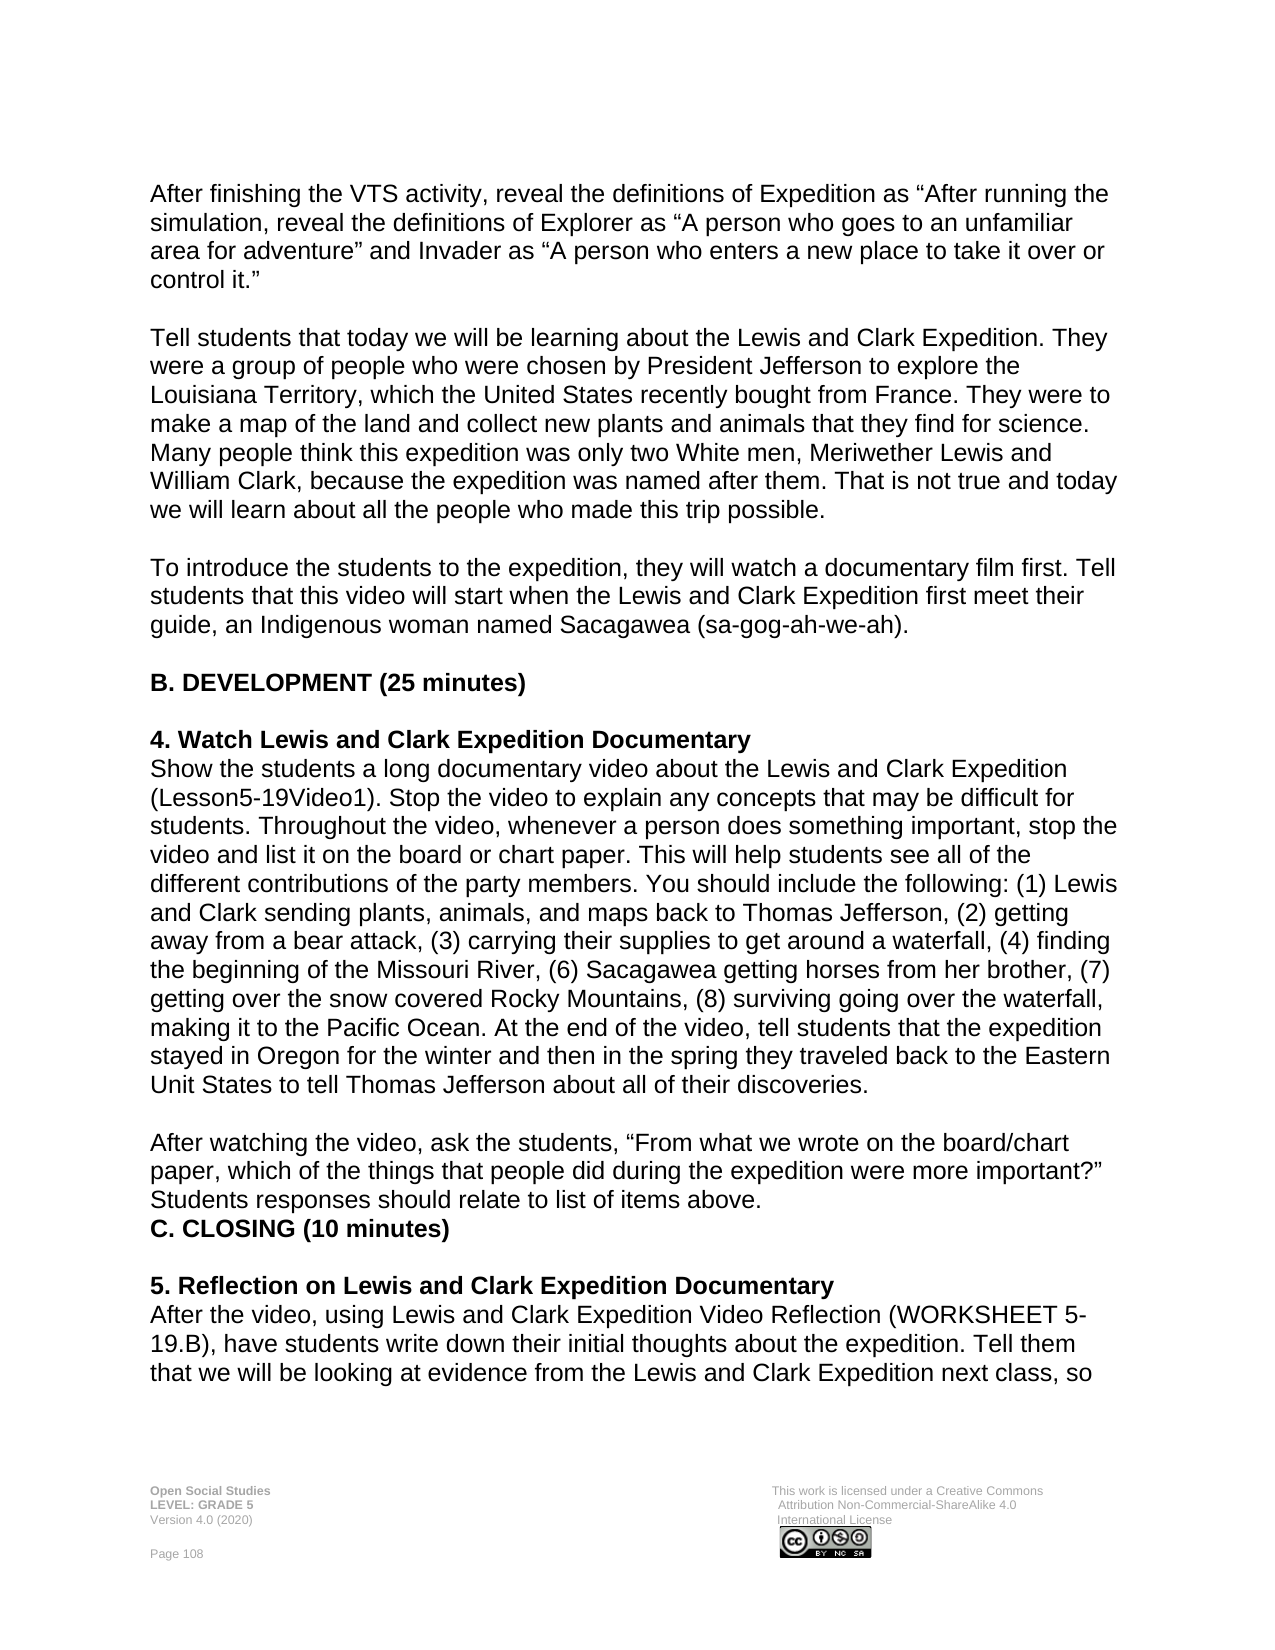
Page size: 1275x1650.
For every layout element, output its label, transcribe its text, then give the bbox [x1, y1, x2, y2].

picture [779, 1526, 872, 1558]
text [150, 1300, 1125, 1386]
text C. CLOSING (10 minutes) [150, 1214, 1125, 1242]
text Tell students that today we will be learning about the Lewis and Clark Expedition. They were a group of people who were chosen by President Jefferson to explore the Louisiana Territory, which the United States recently bought from France. They were to make a map of the land and collect new plants and animals that they find for science. Many people think this expedition was only two White men, Meriwether Lewis and William Clark, because the expedition was named after them. That is not true and today we will learn about all the people who made this trip possible. [150, 322, 1125, 524]
text After watching the video, ask the students, “From what we wrote on the board/chart paper, which of the things that people did during the expedition were more important?” Students responses should relate to list of items above. [150, 1127, 1125, 1214]
text Show the students a long documentary video about the Lewis and Clark Expedition (Lesson5-19Video1). Stop the video to explain any concepts that may be difficult for students. Throughout the video, whenever a person does something important, stop the video and list it on the board or chart paper. This will help students see all of the different contributions of the party members. You should include the following: (1) Lewis and Clark sending plants, animals, and maps back to Thomas Jefferson, (2) getting away from a bear attack, (3) carrying their supplies to get around a waterfall, (4) finding the beginning of the Missouri River, (6) Sacagawea getting horses from her brother, (7) getting over the snow covered Rocky Mountains, (8) surviving going over the waterfall, making it to the Pacific Ocean. At the end of the video, tell students that the expedition stayed in Oregon for the winter and then in the spring they traveled back to the Eastern Unit States to tell Thomas Jefferson about all of their discoveries. [150, 754, 1125, 1099]
text 5. Reflection on Lewis and Clark Expedition Documentary [150, 1271, 1125, 1300]
text After finishing the VTS activity, reveal the definitions of Expedition as “After running the simulation, reveal the definitions of Explorer as “A person who goes to an unfamiliar area for adventure” and Invader as “A person who enters a new place to take it over or control it.” [150, 179, 1125, 294]
text 4. Watch Lewis and Clark Expedition Documentary [150, 725, 1125, 754]
text B. DEVELOPMENT (25 minutes) [150, 667, 1125, 696]
text To introduce the students to the expedition, they will watch a documentary film first. Tell students that this video will start when the Lewis and Clark Expedition first meet their guide, an Indigenous woman named Sacagawea (sa-gog-ah-we-ah). [150, 552, 1125, 639]
